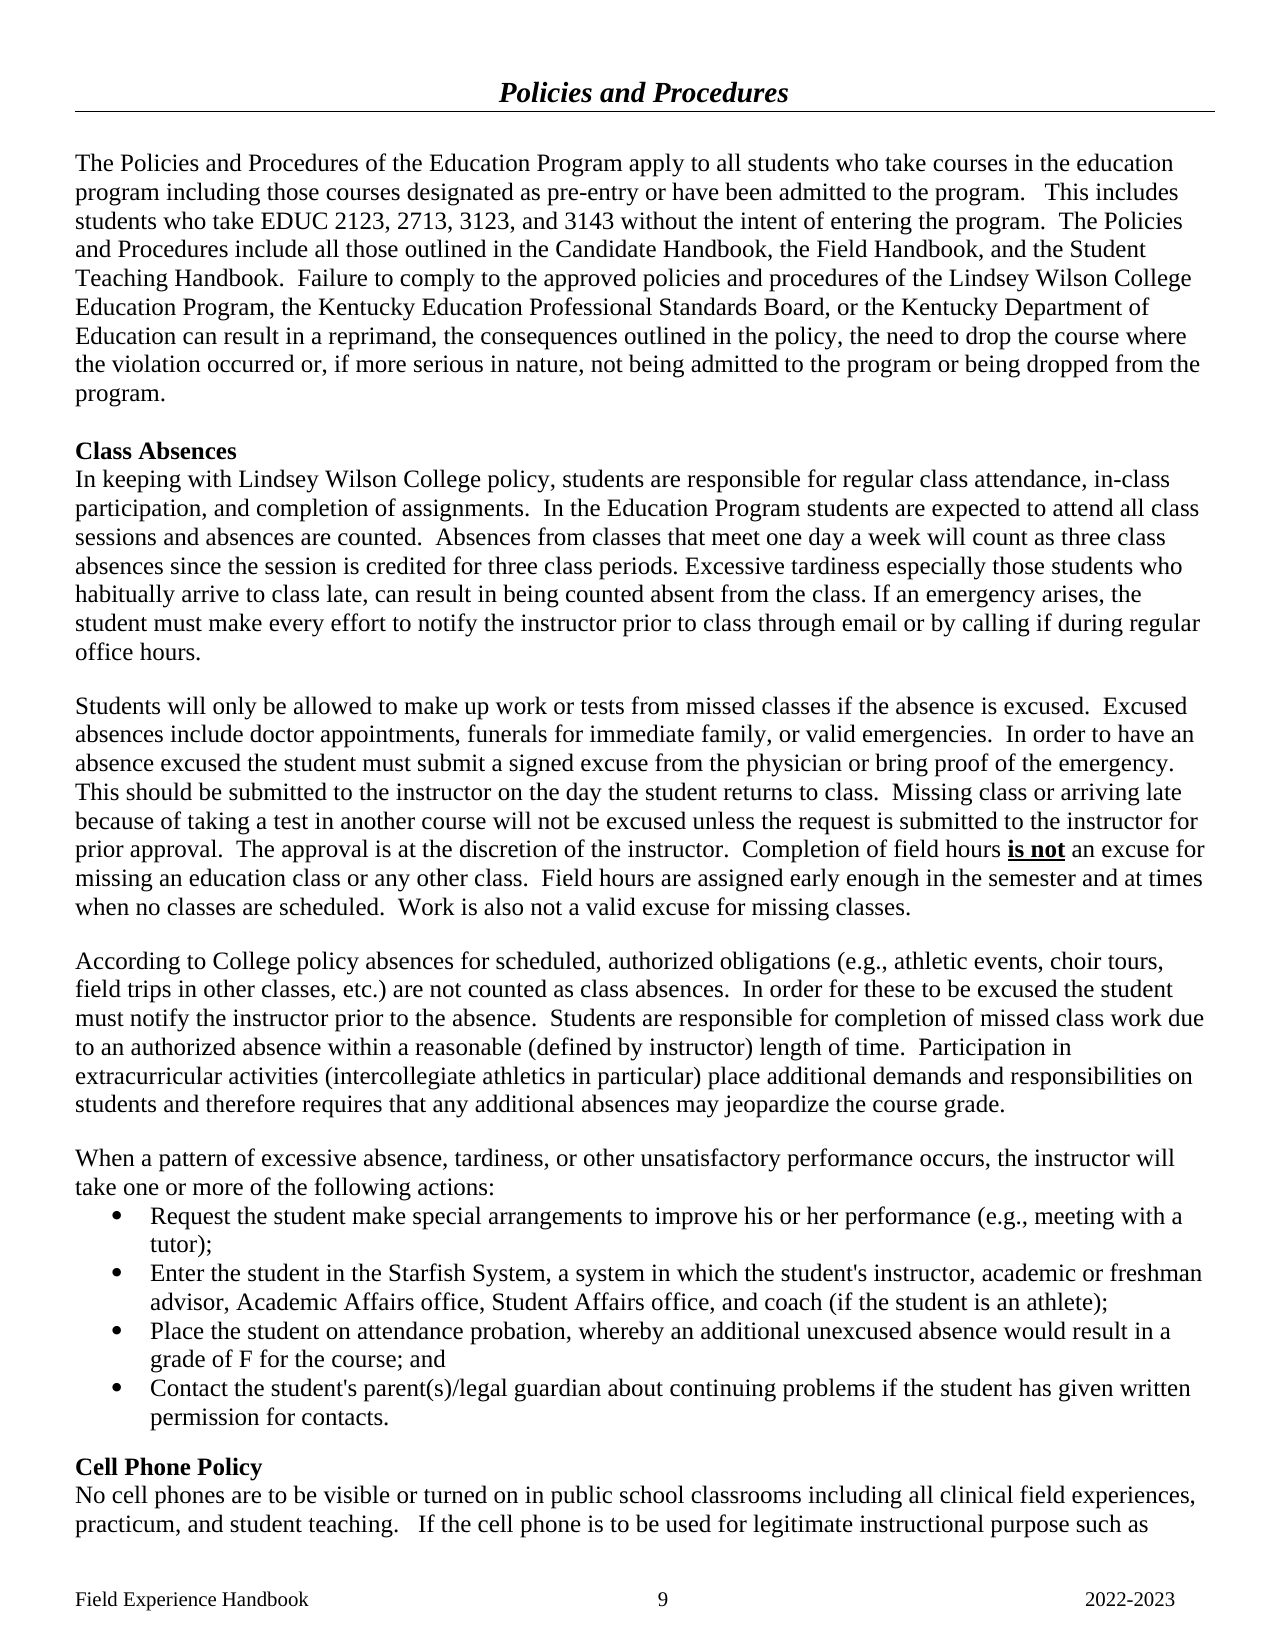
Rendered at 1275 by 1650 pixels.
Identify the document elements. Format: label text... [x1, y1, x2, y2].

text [75, 1480, 1215, 1538]
list Enter the student in the Starfish System, a system in which the student's instructor, academic or freshman advisor, Academic Affairs office, Student Affairs office, and coach (if the student is an athlete); [112, 1258, 1215, 1316]
text Cell Phone Policy [75, 1452, 1215, 1480]
subtitle Policies and Procedures [75, 75, 1215, 111]
text Class Absences [75, 436, 1215, 464]
text Students will only be allowed to make up work or tests from missed classes if the absence is excused. Excused absences include doctor appointments, funerals for immediate family, or valid emergencies. In order to have an absence excused the student must submit a signed excuse from the physician or bring proof of the emergency. This should be submitted to the instructor on the day the student returns to class. Missing class or arriving late because of taking a test in another course will not be excused unless the request is submitted to the instructor for prior approval. The approval is at the discretion of the instructor. Completion of field hours is not an excuse for missing an education class or any other class. Field hours are assigned early enough in the semester and at times when no classes are scheduled. Work is also not a valid excuse for missing classes. [75, 691, 1215, 921]
text When a pattern of excessive absence, tardiness, or other unsatisfactory performance occurs, the instructor will take one or more of the following actions: [75, 1143, 1215, 1201]
list Contact the student's parent(s)/legal guardian about continuing problems if the student has given written permission for contacts. [112, 1373, 1215, 1431]
text According to College policy absences for scheduled, authorized obligations (e.g., athletic events, choir tours, field trips in other classes, etc.) are not counted as class absences. In order for these to be excused the student must notify the instructor prior to the absence. Students are responsible for completion of missed class work due to an authorized absence within a reasonable (defined by instructor) length of time. Participation in extracurricular activities (intercollegiate athletics in particular) place additional demands and responsibilities on students and therefore requires that any additional absences may jeopardize the course grade. [75, 946, 1215, 1118]
text In keeping with Lindsey Wilson College policy, students are responsible for regular class attendance, in-class participation, and completion of assignments. In the Education Program students are expected to attend all class sessions and absences are counted. Absences from classes that meet one day a week will count as three class absences since the session is credited for three class periods. Excessive tardiness especially those students who habitually arrive to class late, can result in being counted absent from the class. If an emergency arises, the student must make every effort to notify the instructor prior to class through email or by calling if during regular office hours. [75, 464, 1215, 666]
list Place the student on attendance probation, whereby an additional unexcused absence would result in a grade of F for the course; and [112, 1316, 1215, 1373]
text The Policies and Procedures of the Education Program apply to all students who take courses in the education program including those courses designated as pre-entry or have been admitted to the program. This includes students who take EDUC 2123, 2713, 3123, and 3143 without the intent of entering the program. The Policies and Procedures include all those outlined in the Candidate Handbook, the Field Handbook, and the Student Teaching Handbook. Failure to comply to the approved policies and procedures of the Lindsey Wilson College Education Program, the Kentucky Education Professional Standards Board, or the Kentucky Department of Education can result in a reprimand, the consequences outlined in the policy, the need to drop the course where the violation occurred or, if more serious in nature, not being admitted to the program or being dropped from the program. [75, 148, 1215, 407]
list Request the student make special arrangements to improve his or her performance (e.g., meeting with a tutor); [112, 1201, 1215, 1258]
